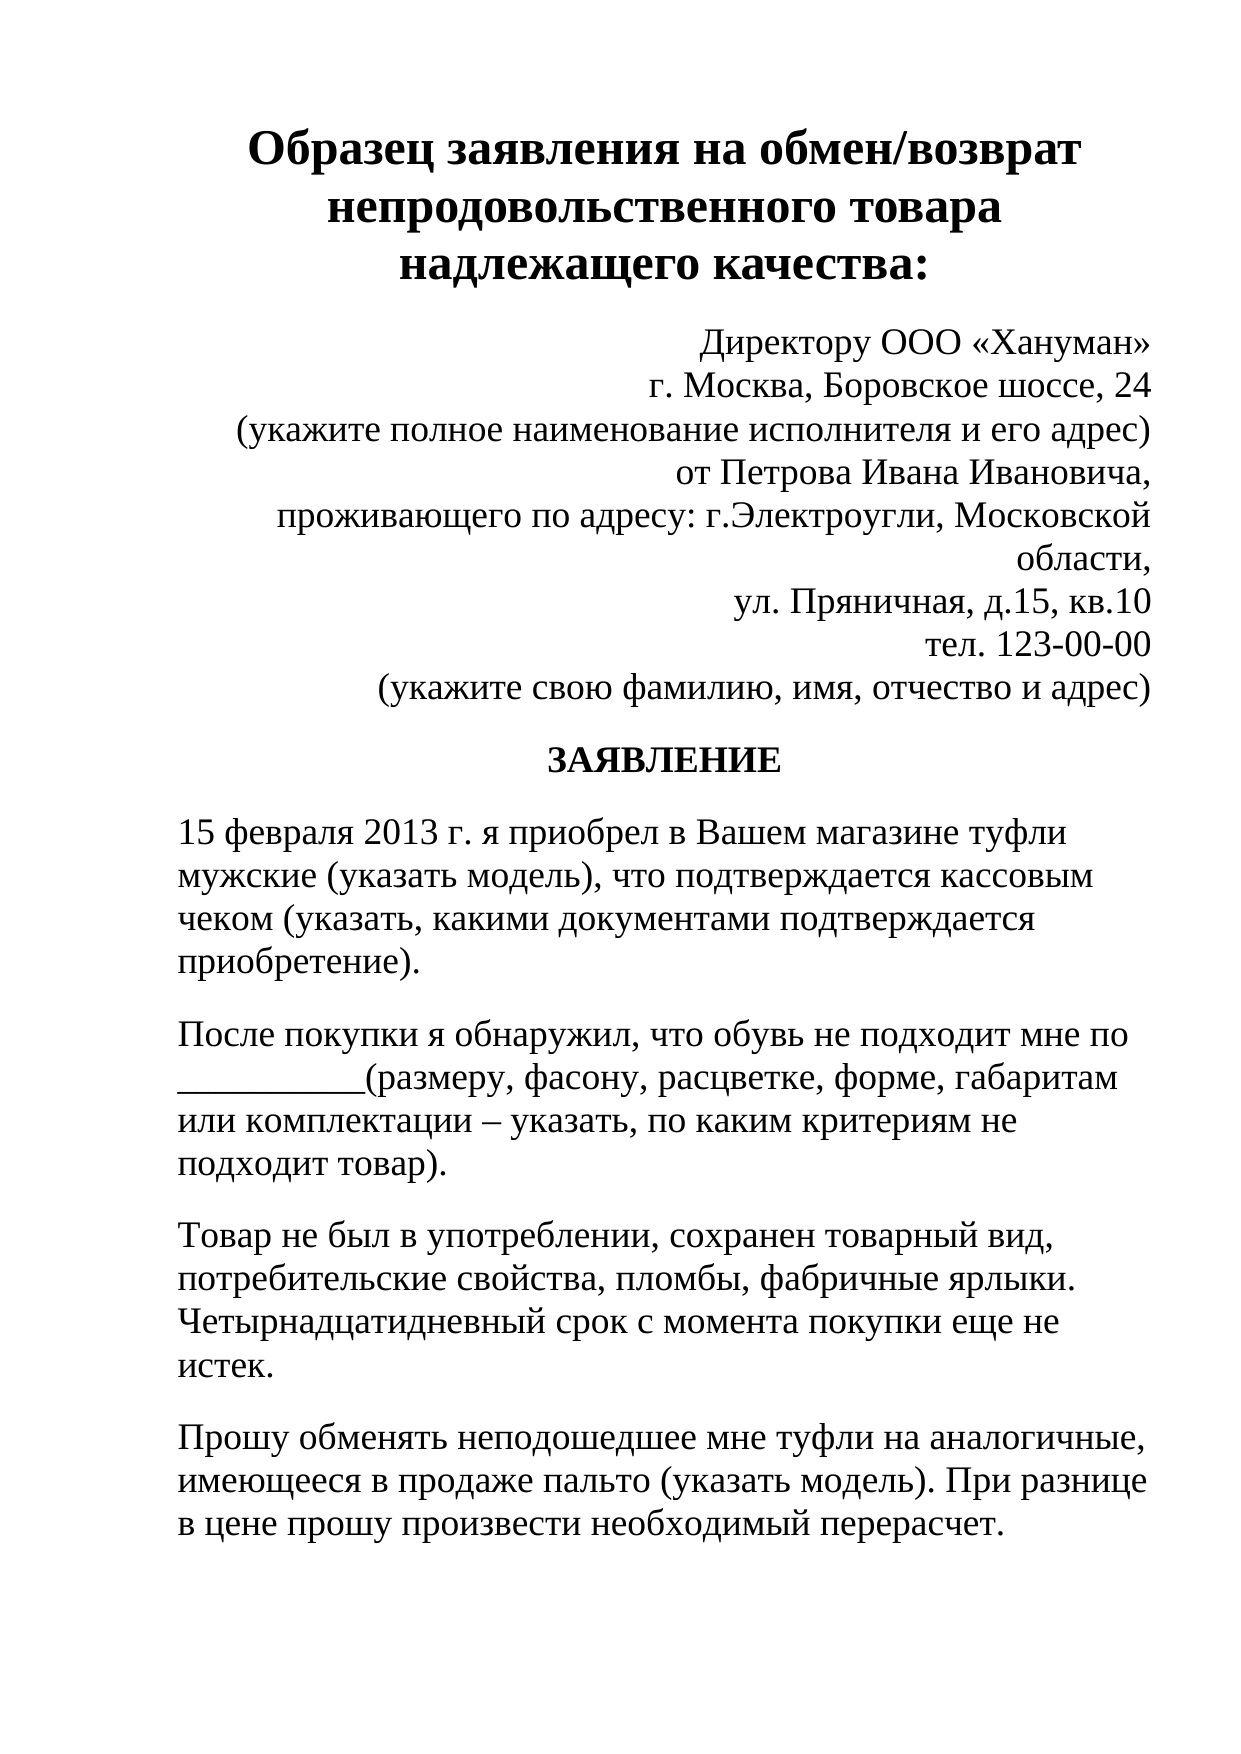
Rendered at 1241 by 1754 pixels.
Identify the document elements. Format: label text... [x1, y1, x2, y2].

text 15 февраля 2013 г. я приобрел в Вашем магазине туфли мужские (указать модель), что подтверждается кассовым чеком (указать, какими документами подтверждается приобретение). [177, 809, 1152, 982]
text После покупки я обнаружил, что обувь не подходит мне по __________(размеру, фасону, расцветке, форме, габаритам или комплектации – указать, по каким критериям не подходит товар). [177, 1011, 1152, 1183]
text ЗАЯВЛЕНИЕ [177, 737, 1152, 780]
text Прошу обменять неподошедшее мне туфли на аналогичные, имеющееся в продаже пальто (указать модель). При разнице в цене прошу произвести необходимый перерасчет. [177, 1414, 1152, 1544]
text Товар не был в употреблении, сохранен товарный вид, потребительские свойства, пломбы, фабричные ярлыки. Четырнадцатидневный срок с момента покупки еще не истек. [177, 1213, 1152, 1385]
text Директору ООО «Хануман» г. Москва, Боровское шоссе, 24 (укажите полное наименование исполнителя и его адрес) от Петрова Ивана Ивановича, проживающего по адресу: г.Электроугли, Московской области, ул. Пряничная, д.15, кв.10 тел. 123-00-00 (укажите свою фамилию, имя, отчество и адрес) [177, 320, 1152, 708]
text Образец заявления на обмен/возврат непродовольственного товара надлежащего качества: [177, 118, 1152, 291]
